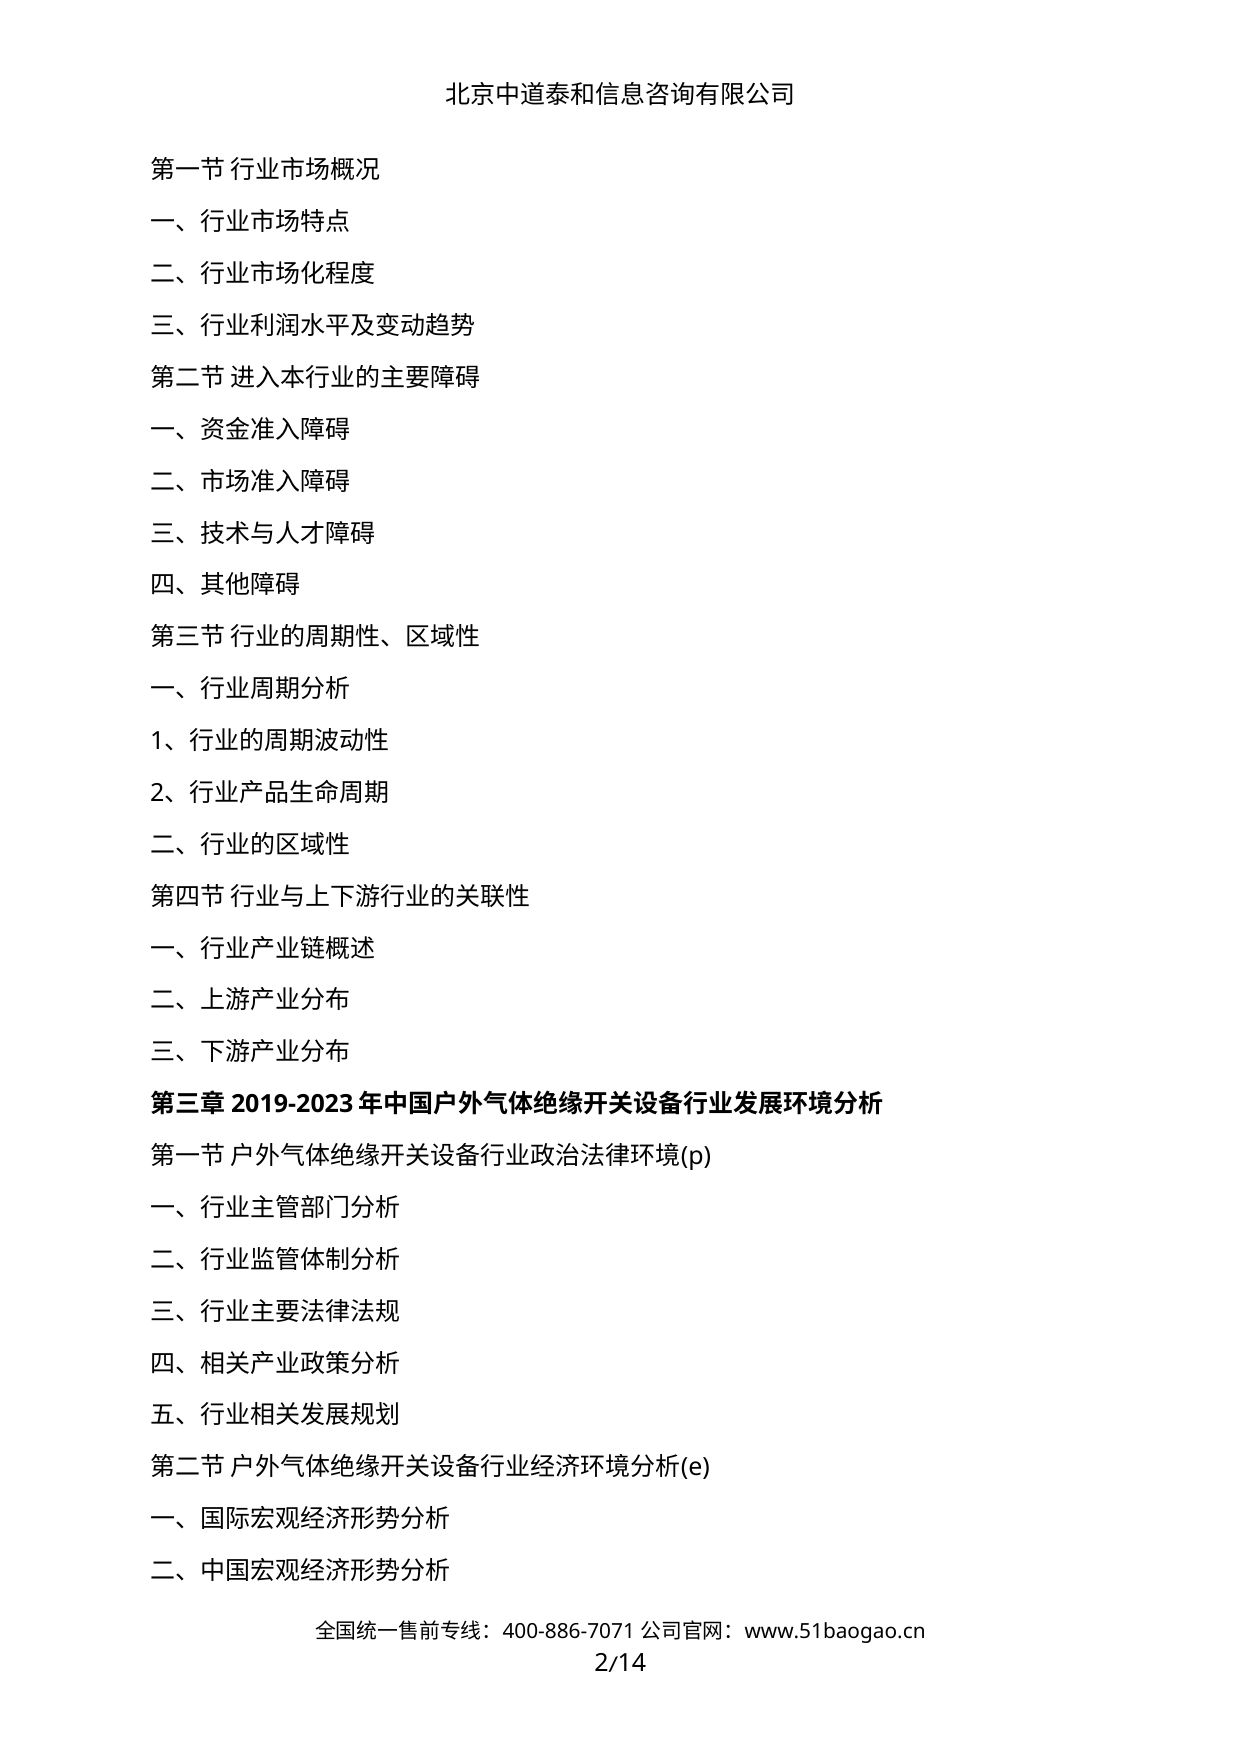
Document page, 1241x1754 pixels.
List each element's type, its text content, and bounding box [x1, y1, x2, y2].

text 三、技术与人才障碍 [150, 513, 1090, 549]
text 第四节 行业与上下游行业的关联性 [150, 876, 1090, 912]
text 二、市场准入障碍 [150, 461, 1090, 497]
text 二、行业监管体制分析 [150, 1239, 1090, 1276]
text 2、行业产品生命周期 [150, 772, 1090, 809]
text 第一节 户外气体绝缘开关设备行业政治法律环境(p) [150, 1136, 1090, 1172]
text 第一节 行业市场概况 [150, 150, 1090, 186]
text 第二节 户外气体绝缘开关设备行业经济环境分析(e) [150, 1447, 1090, 1483]
text 1、行业的周期波动性 [150, 721, 1090, 757]
text 一、行业周期分析 [150, 669, 1090, 705]
text 四、其他障碍 [150, 565, 1090, 601]
text 一、资金准入障碍 [150, 409, 1090, 446]
text 四、相关产业政策分析 [150, 1343, 1090, 1379]
text 一、行业产业链概述 [150, 928, 1090, 964]
text 二、中国宏观经济形势分析 [150, 1551, 1090, 1587]
text 三、行业主要法律法规 [150, 1291, 1090, 1327]
text 第三章 2019-2023年中国户外气体绝缘开关设备行业发展环境分析 [150, 1084, 1090, 1120]
text 二、行业的区域性 [150, 824, 1090, 861]
text 一、行业主管部门分析 [150, 1187, 1090, 1224]
text 一、行业市场特点 [150, 202, 1090, 238]
text 三、下游产业分布 [150, 1032, 1090, 1068]
text 第二节 进入本行业的主要障碍 [150, 357, 1090, 394]
text 一、国际宏观经济形势分析 [150, 1499, 1090, 1535]
text 二、行业市场化程度 [150, 254, 1090, 290]
text 五、行业相关发展规划 [150, 1395, 1090, 1431]
text 第三节 行业的周期性、区域性 [150, 617, 1090, 653]
text 二、上游产业分布 [150, 980, 1090, 1016]
text 三、行业利润水平及变动趋势 [150, 306, 1090, 342]
